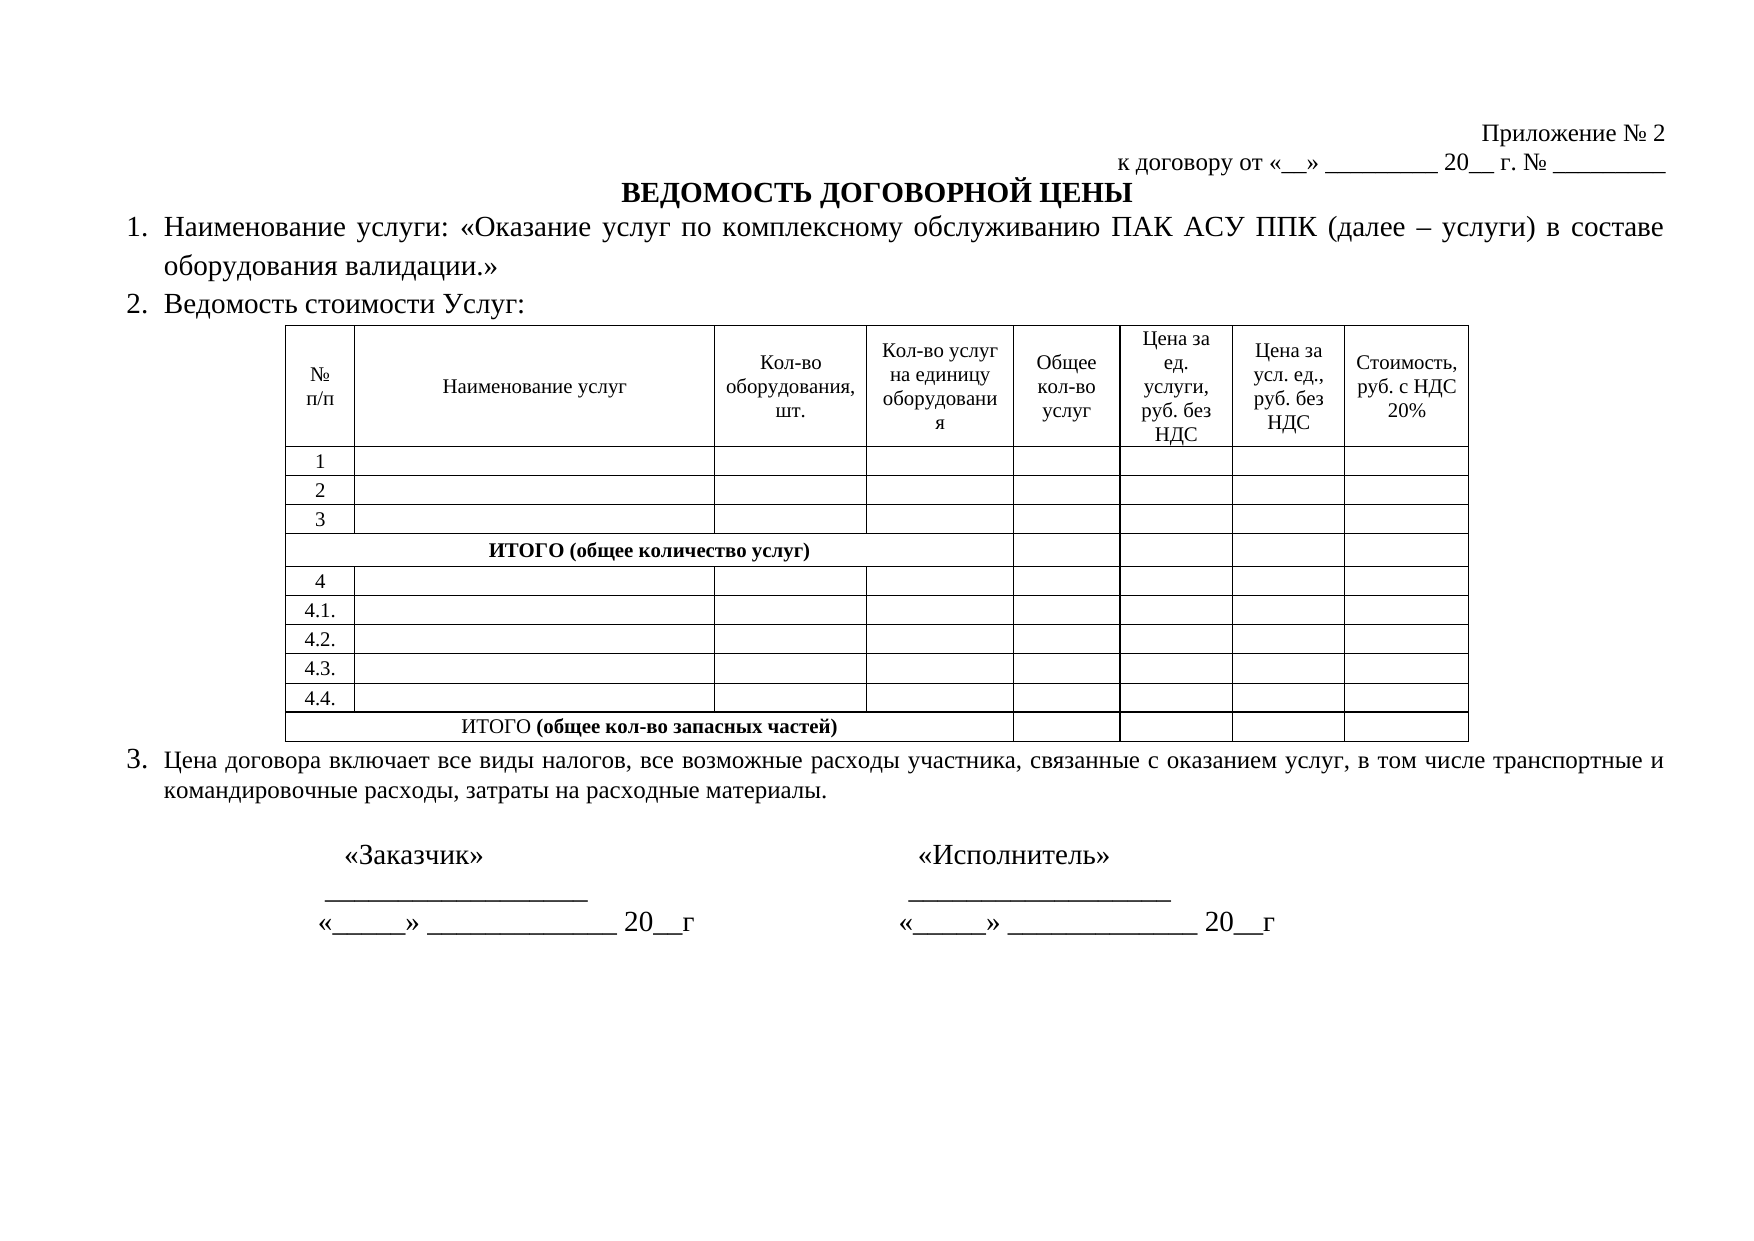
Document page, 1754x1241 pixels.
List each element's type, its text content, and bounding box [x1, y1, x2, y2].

table_cell [355, 447, 714, 475]
table_cell [867, 447, 1013, 475]
table_header Стоимость, руб. с НДС 20% [1345, 326, 1468, 446]
table_cell [355, 476, 714, 504]
table_header Наименование услуг [355, 326, 714, 446]
table_cell [1233, 625, 1344, 653]
table_cell [867, 505, 1013, 533]
table_cell [1121, 625, 1232, 653]
table_cell [1121, 476, 1232, 504]
table_cell [1233, 596, 1344, 624]
table_cell 4.3. [286, 654, 354, 682]
table_cell [1233, 476, 1344, 504]
table_cell 4.2. [286, 625, 354, 653]
table_cell [715, 684, 866, 711]
table_cell [1345, 534, 1468, 566]
table_cell [1233, 447, 1344, 475]
table_cell [1014, 713, 1119, 741]
table_cell [355, 567, 714, 595]
table_cell [1014, 505, 1119, 533]
table_header Общее кол-во услуг [1014, 326, 1119, 446]
table_cell [1121, 654, 1232, 682]
text «Заказчик» «Исполнитель» [89, 837, 1665, 871]
table_cell [715, 654, 866, 682]
table_cell [1121, 684, 1232, 711]
table_cell [715, 476, 866, 504]
table_cell 2 [286, 476, 354, 504]
table_cell [1233, 654, 1344, 682]
table_cell 1 [286, 447, 354, 475]
table_cell [1014, 684, 1119, 711]
table_cell [715, 625, 866, 653]
table_cell [1121, 596, 1232, 624]
table_cell [1345, 625, 1468, 653]
list Наименование услуги: [126, 209, 1665, 281]
table_cell [715, 596, 866, 624]
table_cell [1121, 534, 1232, 566]
table_cell 4.4. [286, 684, 354, 711]
table_header Цена за ед. услуги, руб. без НДС [1121, 326, 1232, 446]
table_cell [1014, 567, 1119, 595]
table_cell [867, 567, 1013, 595]
text Приложение № 2 [89, 118, 1665, 147]
table_cell [1233, 713, 1344, 741]
table_cell [867, 596, 1013, 624]
table_cell [355, 625, 714, 653]
table_cell [1233, 684, 1344, 711]
table_cell [355, 505, 714, 533]
table_cell [1014, 625, 1119, 653]
table_cell [1345, 567, 1468, 595]
table_cell [715, 505, 866, 533]
table_cell [1121, 713, 1232, 741]
table_cell [867, 684, 1013, 711]
table_header Кол-во оборудования, шт. [715, 326, 866, 446]
table_cell [1014, 596, 1119, 624]
table_header Цена за усл. ед., руб. без НДС [1233, 326, 1344, 446]
table_cell 3 [286, 505, 354, 533]
table_cell [1345, 505, 1468, 533]
text к договору от «__» _________ 20__ г. № _________ [89, 147, 1665, 176]
table_cell [867, 476, 1013, 504]
table_cell [1233, 505, 1344, 533]
table_cell [1345, 713, 1468, 741]
table_cell [1014, 654, 1119, 682]
table_cell ИТОГО (общее количество услуг) [286, 534, 1013, 566]
list Ведомость стоимости Услуг: [126, 286, 1665, 320]
table_cell [355, 654, 714, 682]
table_cell [1014, 534, 1119, 566]
table_cell [1345, 654, 1468, 682]
table_cell [867, 654, 1013, 682]
list Цена договора включает все виды налогов, все возможные расходы участника, связанные с оказанием услуг, в том числе транспортные и командировочные расходы, затраты на расходные материалы. [126, 742, 1665, 804]
table_cell [1233, 567, 1344, 595]
table_cell [1345, 684, 1468, 711]
table_cell [1233, 534, 1344, 566]
table_header Кол-во услуг на единицу оборудования [867, 326, 1013, 446]
table_cell [355, 684, 714, 711]
table_cell [1121, 505, 1232, 533]
table_header № п/п [286, 326, 354, 446]
table_cell [1014, 476, 1119, 504]
table_cell ИТОГО (общее кол-во запасных частей) [286, 713, 1013, 741]
table_cell [715, 447, 866, 475]
table_cell [1345, 596, 1468, 624]
table_cell 4.1. [286, 596, 354, 624]
table_cell [355, 596, 714, 624]
table_cell [1014, 447, 1119, 475]
table_header __________________ __________________ «_____» _____________ 20__г «_____» _____________ 20__г [29, 871, 1754, 938]
table_cell [715, 567, 866, 595]
table_cell [867, 625, 1013, 653]
text ВЕДОМОСТЬ ДОГОВОРНОЙ ЦЕНЫ [89, 176, 1665, 209]
table_cell [1345, 447, 1468, 475]
table_cell [1121, 447, 1232, 475]
table_cell [1345, 476, 1468, 504]
table_cell [1121, 567, 1232, 595]
table_cell 4 [286, 567, 354, 595]
